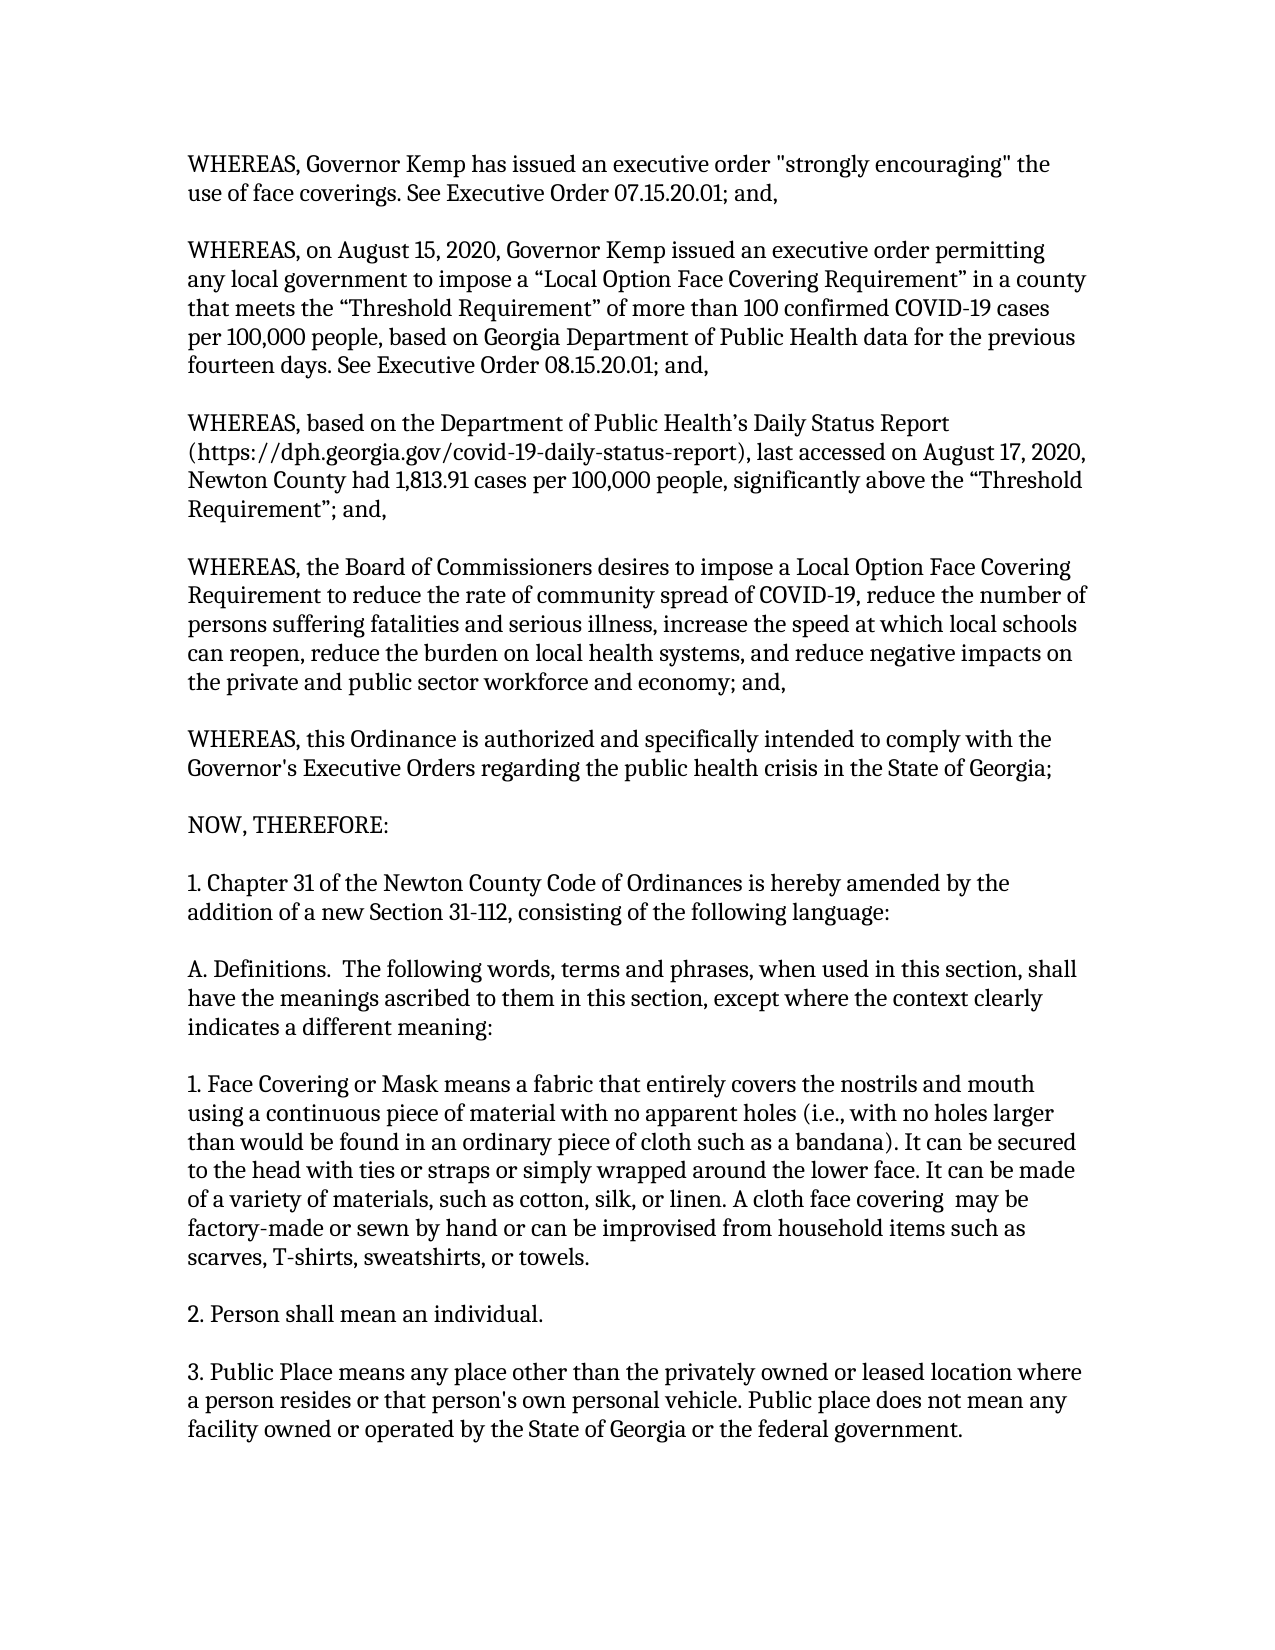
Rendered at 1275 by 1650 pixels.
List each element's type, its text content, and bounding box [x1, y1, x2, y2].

text NOW, THEREFORE: [187, 811, 1087, 840]
text WHEREAS, Governor Kemp has issued an executive order "strongly encouraging" the use of face coverings. See Executive Order 07.15.20.01; and, [187, 150, 1087, 207]
text A. Definitions. The following words, terms and phrases, when used in this section, shall have the meanings ascribed to them in this section, except where the context clearly indicates a different meaning: [187, 955, 1087, 1041]
text WHEREAS, the Board of Commissioners desires to impose a Local Option Face Covering Requirement to reduce the rate of community spread of COVID-19, reduce the number of persons suffering fatalities and serious illness, increase the speed at which local schools can reopen, reduce the burden on local health systems, and reduce negative impacts on the private and public sector workforce and economy; and, [187, 552, 1087, 696]
text WHEREAS, based on the Department of Public Health’s Daily Status Report (https://dph.georgia.gov/covid-19-daily-status-report), last accessed on August 17, 2020, Newton County had 1,813.91 cases per 100,000 people, significantly above the “Threshold Requirement”; and, [187, 409, 1087, 524]
text 1. Face Covering or Mask means a fabric that entirely covers the nostrils and mouth using a continuous piece of material with no apparent holes (i.e., with no holes larger than would be found in an ordinary piece of cloth such as a bandana). It can be secured to the head with ties or straps or simply wrapped around the lower face. It can be made of a variety of materials, such as cotton, silk, or linen. A cloth face covering may be factory-made or sewn by hand or can be improvised from household items such as scarves, T-shirts, sweatshirts, or towels. [187, 1070, 1087, 1271]
text WHEREAS, on August 15, 2020, Governor Kemp issued an executive order permitting any local government to impose a “Local Option Face Covering Requirement” in a county that meets the “Threshold Requirement” of more than 100 confirmed COVID-19 cases per 100,000 people, based on Georgia Department of Public Health data for the previous fourteen days. See Executive Order 08.15.20.01; and, [187, 236, 1087, 380]
text WHEREAS, this Ordinance is authorized and specifically intended to comply with the Governor's Executive Orders regarding the public health crisis in the State of Georgia; [187, 725, 1087, 782]
text 3. Public Place means any place other than the privately owned or leased location where a person resides or that person's own personal vehicle. Public place does not mean any facility owned or operated by the State of Georgia or the federal government. [187, 1357, 1087, 1444]
text 2. Person shall mean an individual. [187, 1300, 1087, 1329]
text 1. Chapter 31 of the Newton County Code of Ordinances is hereby amended by the addition of a new Section 31-112, consisting of the following language: [187, 869, 1087, 926]
